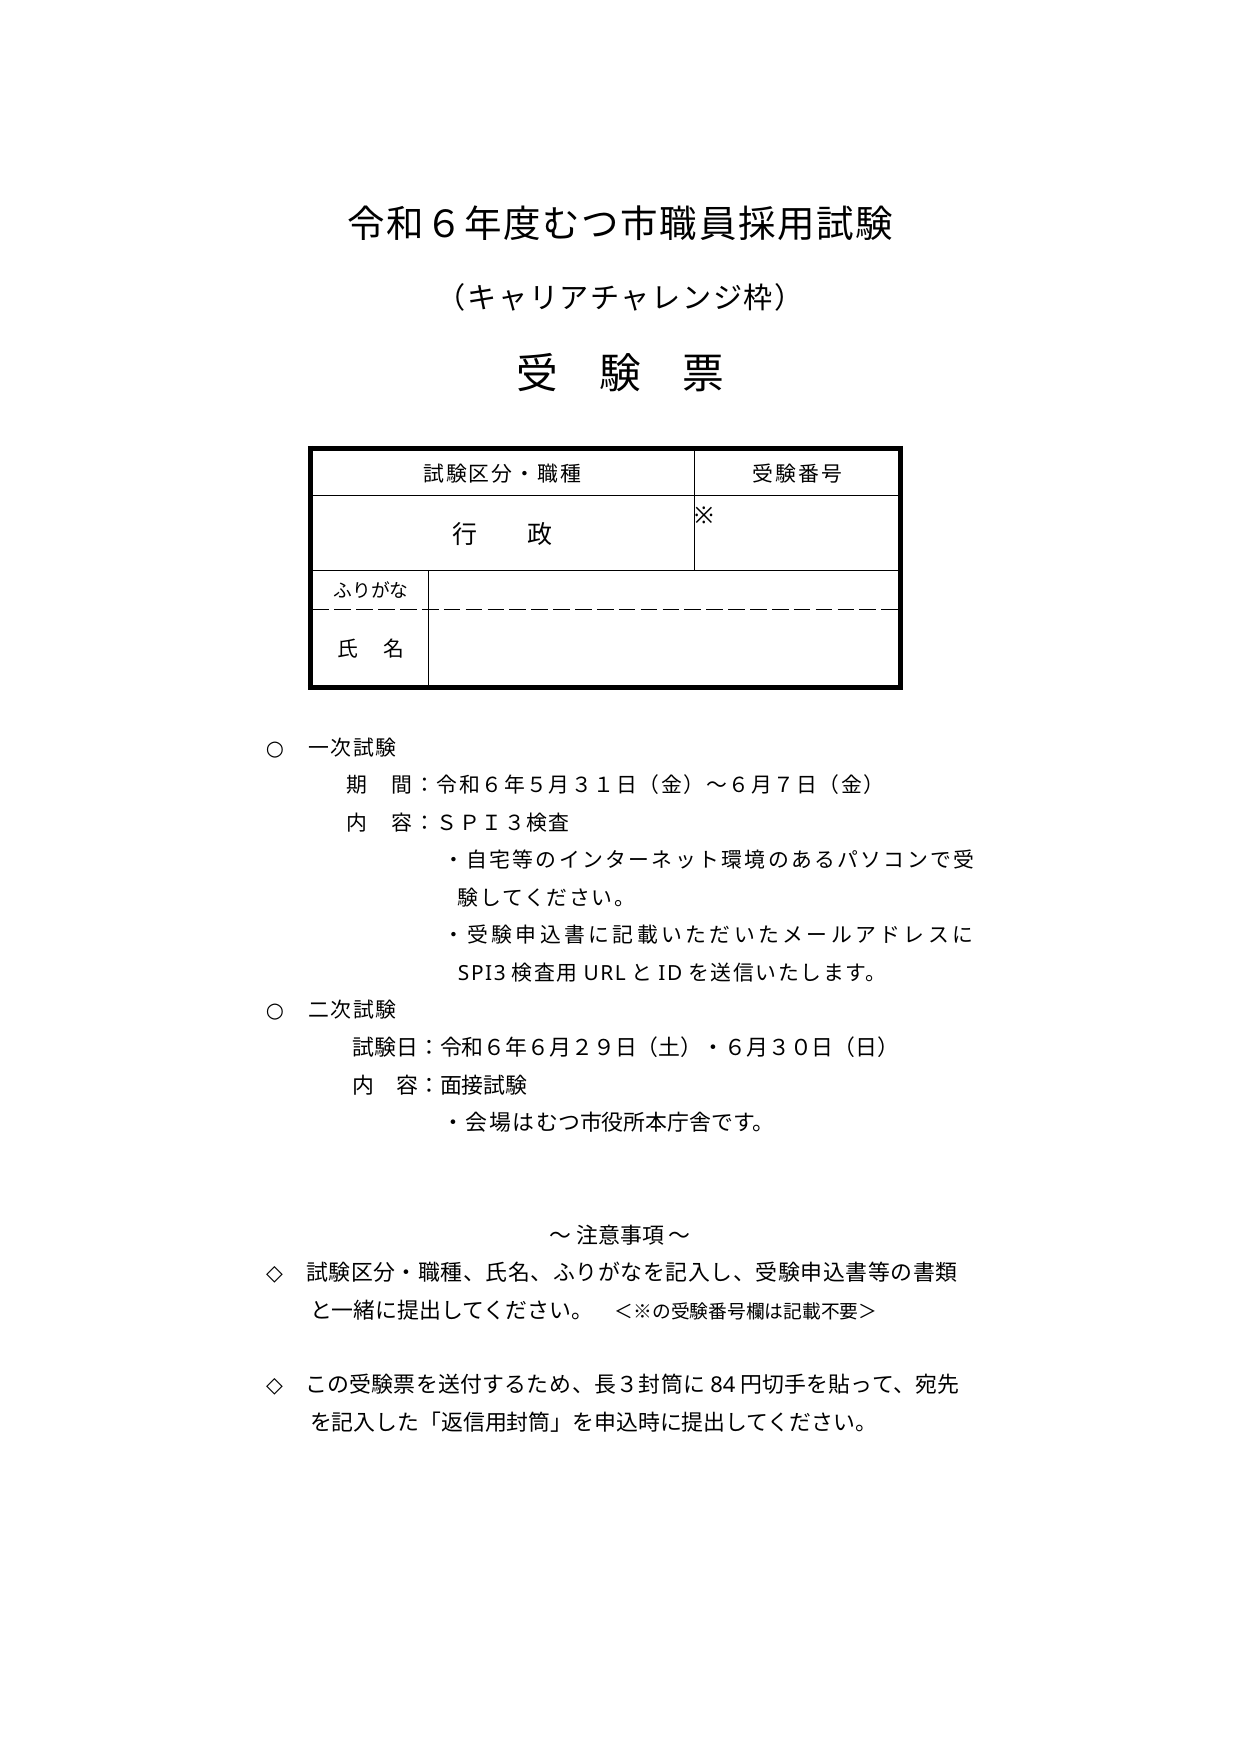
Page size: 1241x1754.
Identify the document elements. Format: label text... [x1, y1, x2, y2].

text （キャリアチャレンジ枠） [177, 258, 1063, 333]
text 内 容：ＳＰＩ３検査 [177, 802, 1063, 840]
table_cell [694, 571, 898, 608]
table_cell [694, 609, 898, 685]
table_cell [429, 609, 694, 685]
text 令和６年度むつ市職員採用試験 [177, 183, 1063, 258]
text 内 容：面接試験 [177, 1065, 1063, 1102]
text ・受験申込書に記載いただいたメールアドレスにSPI3検査用URLとIDを送信いたします。 [443, 915, 975, 990]
table_header 試験区分・職種 [313, 451, 694, 495]
table_cell 氏 名 [313, 609, 428, 685]
text 受 験 票 [177, 333, 1063, 408]
table_cell ※ [695, 496, 898, 570]
text ○ 二次試験 [177, 990, 1063, 1027]
text ・自宅等のインターネット環境のあるパソコンで受験してください。 [443, 840, 975, 915]
text 試験日：令和６年６月２９日（土）・６月３０日（日） [177, 1027, 1063, 1065]
text ～ 注意事項 ～ [177, 1215, 1063, 1252]
table_cell ふりがな [313, 571, 428, 608]
text ◇ 試験区分・職種、氏名、ふりがなを記入し、受験申込書等の書類と一緒に提出してください。 ＜※の受験番号欄は記載不要＞ [266, 1252, 960, 1327]
text ◇ この受験票を送付するため、長３封筒に84円切手を貼って、宛先を記入した「返信用封筒」を申込時に提出してください。 [266, 1365, 960, 1440]
text 期 間：令和６年５月３１日（金）～６月７日（金） [177, 765, 1063, 802]
table_cell 行 政 [313, 496, 694, 570]
table_header 受験番号 [695, 451, 898, 495]
text ○ 一次試験 [177, 727, 1063, 765]
table_cell [429, 571, 694, 608]
text ・会場はむつ市役所本庁舎です。 [177, 1102, 1063, 1140]
